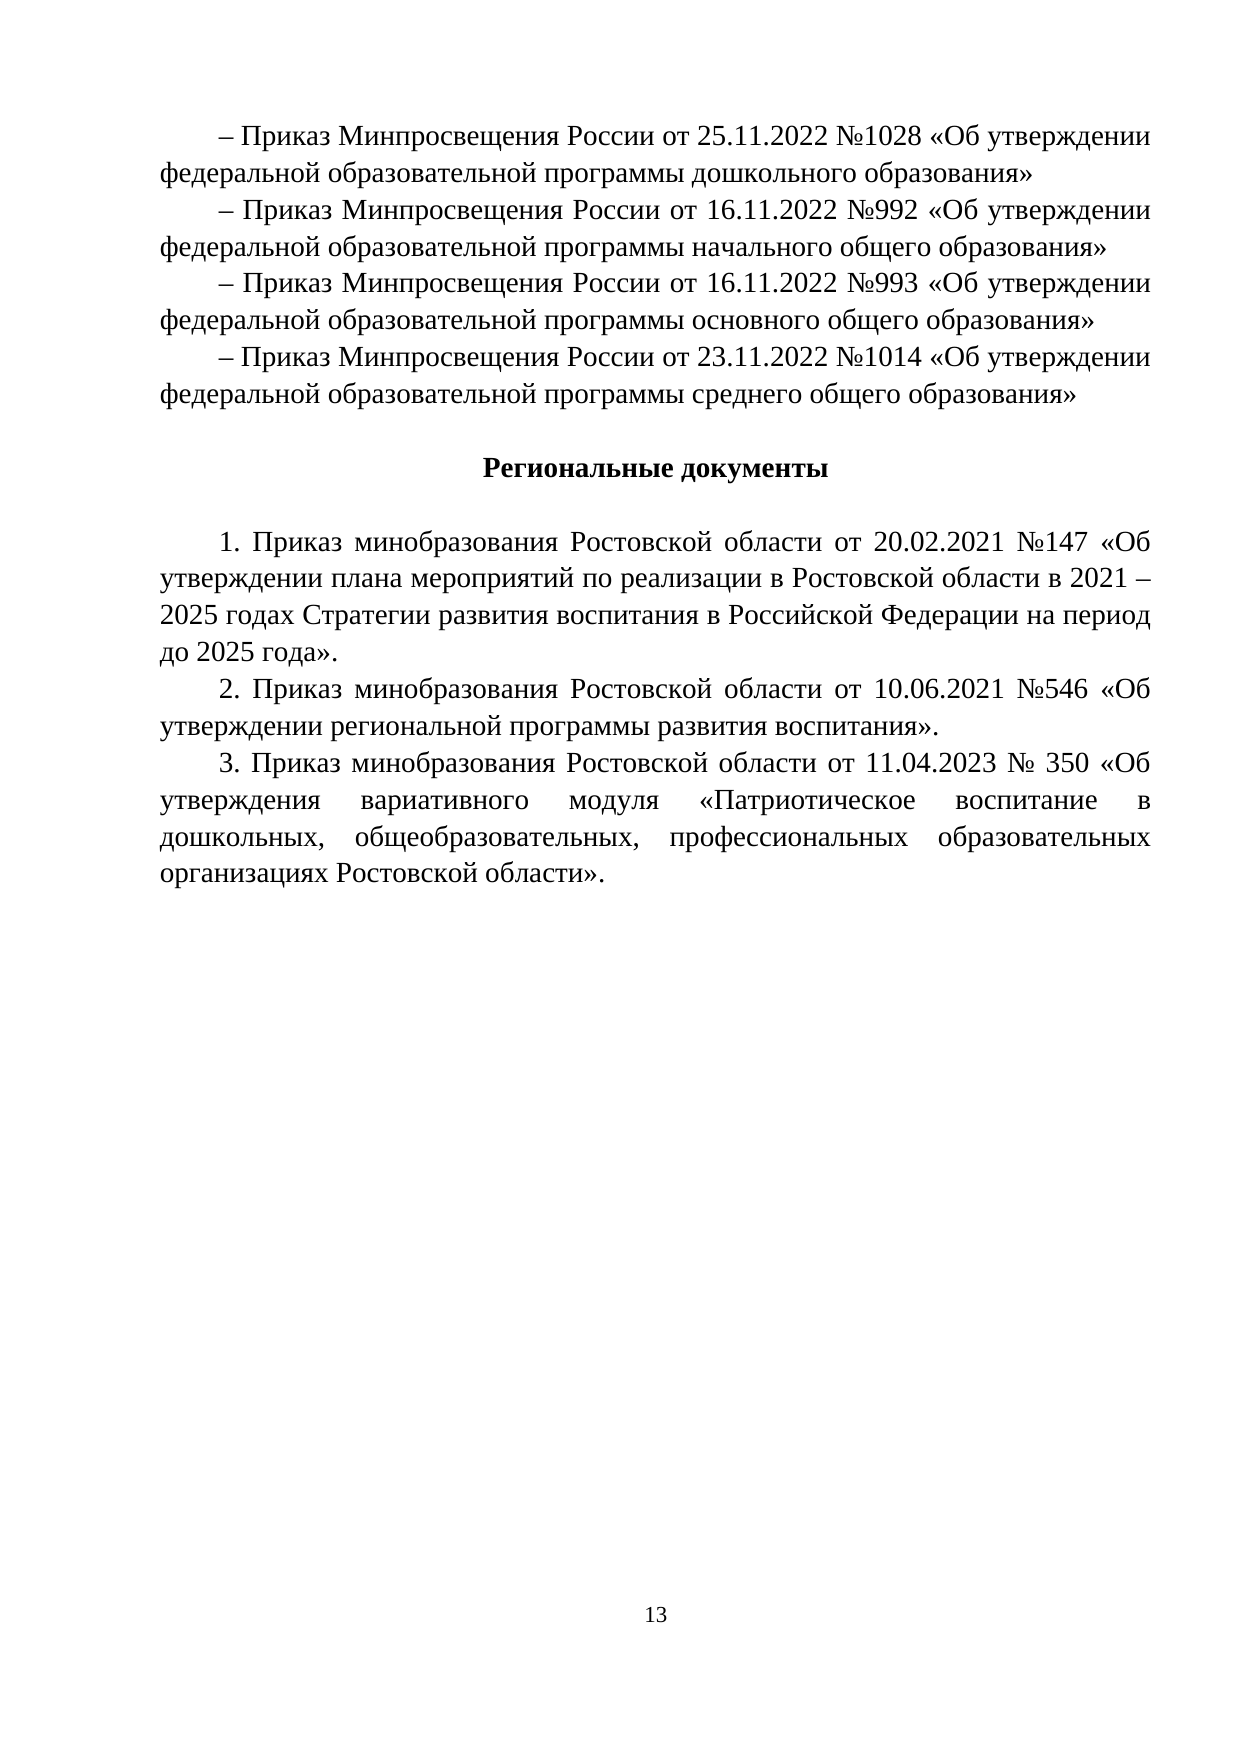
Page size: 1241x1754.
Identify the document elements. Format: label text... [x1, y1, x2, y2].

text – Приказ Минпросвещения России от 23.11.2022 №1014 «Об утверждении федеральной образовательной программы среднего общего образования» [159, 339, 1152, 410]
text – Приказ Минпросвещения России от 16.11.2022 №993 «Об утверждении федеральной образовательной программы основного общего образования» [159, 266, 1152, 336]
text 2. Приказ минобразования Ростовской области от 10.06.2021 №546 «Об утверждении региональной программы развития воспитания». [159, 671, 1152, 742]
text – Приказ Минпросвещения России от 16.11.2022 №992 «Об утверждении федеральной образовательной программы начального общего образования» [159, 192, 1152, 262]
text 3. Приказ минобразования Ростовской области от 11.04.2023 № 350 «Об утверждения вариативного модуля «Патриотическое воспитание в дошкольных, общеобразовательных, профессиональных образовательных организациях Ростовской области». [159, 745, 1152, 889]
text – Приказ Минпросвещения России от 25.11.2022 №1028 «Об утверждении федеральной образовательной программы дошкольного образования» [159, 118, 1152, 188]
text Региональные документы [159, 450, 1152, 483]
text 1. Приказ минобразования Ростовской области от 20.02.2021 №147 «Об утверждении плана мероприятий по реализации в Ростовской области в 2021 – 2025 годах Стратегии развития воспитания в Российской Федерации на период до 2025 года». [159, 524, 1152, 668]
